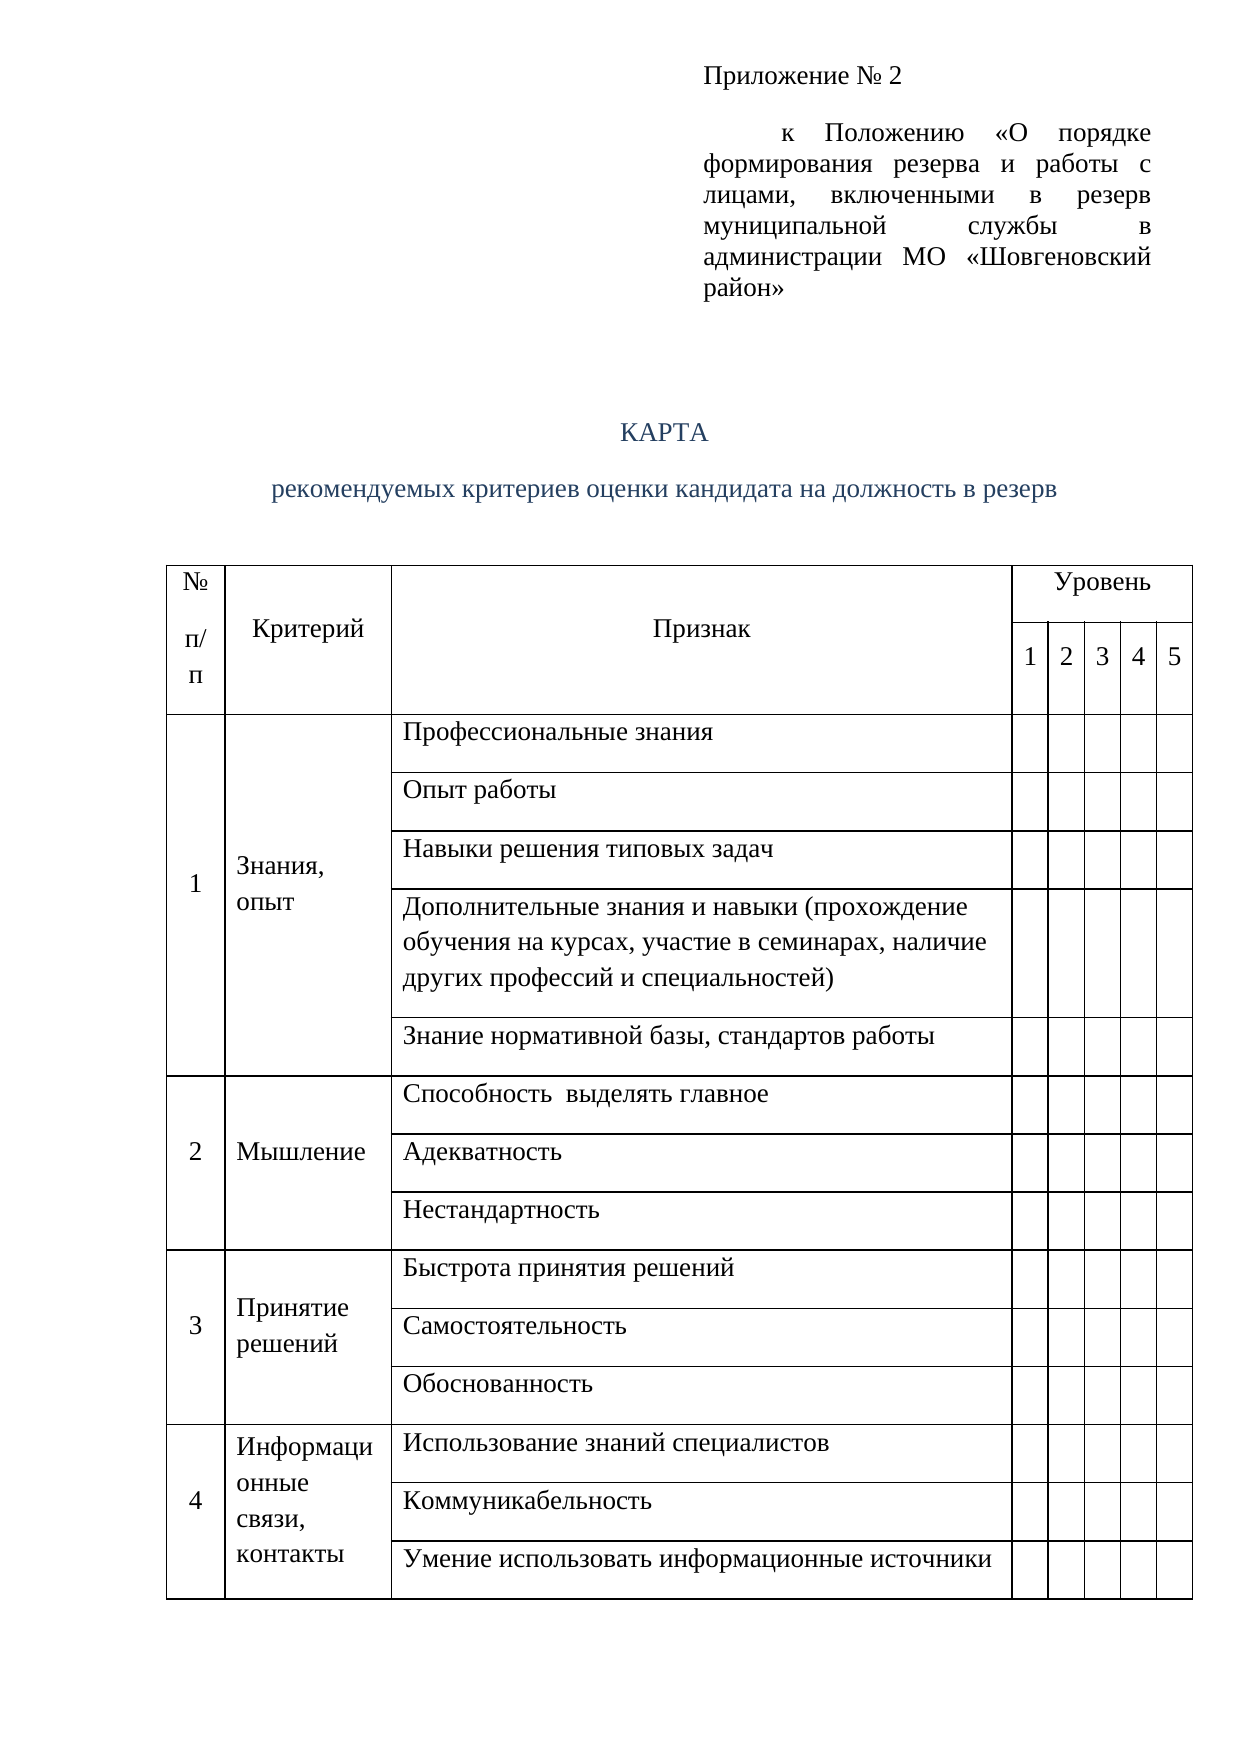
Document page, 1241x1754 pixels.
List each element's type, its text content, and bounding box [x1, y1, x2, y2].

table_cell [1157, 1135, 1192, 1191]
table_cell [1049, 715, 1084, 772]
table_cell [1157, 1367, 1192, 1424]
table_header Критерий [226, 566, 391, 714]
table_cell [1121, 715, 1156, 772]
table_cell [1085, 773, 1120, 830]
table_cell [1049, 1135, 1084, 1191]
table_cell Нестандартность [392, 1193, 1011, 1249]
table_cell [1013, 1251, 1047, 1307]
table_cell Знания, опыт [226, 715, 391, 1075]
table_cell [1157, 1425, 1192, 1482]
table_cell [1085, 715, 1120, 772]
table_cell [1049, 1193, 1084, 1249]
table_cell [1013, 1018, 1047, 1075]
table_cell Быстрота принятия решений [392, 1251, 1011, 1307]
table_cell [1121, 1018, 1156, 1075]
table_cell Способность выделять главное [392, 1077, 1011, 1133]
table_cell Использование знаний специалистов [392, 1425, 1011, 1482]
table_cell [1157, 773, 1192, 830]
table_cell [1157, 1542, 1192, 1598]
text к Положению «О порядке формирования резерва и работы с лицами, включенными в резерв муниципальной службы в администрации МО «Шовгеновский район» [703, 116, 1152, 302]
table_cell [1013, 715, 1047, 772]
table_cell [1085, 1251, 1120, 1307]
table_cell [1157, 890, 1192, 1017]
table_cell Умение использовать информационные источники [392, 1542, 1011, 1598]
table_cell [1157, 1251, 1192, 1307]
table_cell [1085, 832, 1120, 888]
table_cell Информационные связи, контакты [226, 1425, 391, 1598]
table_cell [1121, 890, 1156, 1017]
table_cell [1157, 1193, 1192, 1249]
table_cell [1013, 1135, 1047, 1191]
table_cell [1085, 1425, 1120, 1482]
table_cell [1121, 1425, 1156, 1482]
table_cell Навыки решения типовых задач [392, 832, 1011, 888]
table_cell Профессиональные знания [392, 715, 1011, 772]
table_cell [1085, 890, 1120, 1017]
table_cell [1157, 1309, 1192, 1366]
table_cell [1049, 832, 1084, 888]
table_cell [1049, 1425, 1084, 1482]
table_cell [1121, 773, 1156, 830]
table_cell [1049, 773, 1084, 830]
table_cell [1157, 832, 1192, 888]
subtitle КАРТА [177, 416, 1152, 447]
table_cell [1013, 832, 1047, 888]
table_cell 5 [1157, 623, 1192, 714]
table_cell [1157, 715, 1192, 772]
table_cell [1013, 1483, 1047, 1540]
table_cell Мышление [226, 1077, 391, 1249]
table_cell [1121, 1542, 1156, 1598]
table_cell [1121, 1193, 1156, 1249]
table_cell [1121, 832, 1156, 888]
table_cell [1013, 773, 1047, 830]
table_cell Адекватность [392, 1135, 1011, 1191]
table_header Уровень [1013, 566, 1192, 621]
table_cell [1013, 1425, 1047, 1482]
table_cell [1049, 1483, 1084, 1540]
table_cell [1013, 890, 1047, 1017]
table_cell Коммуникабельность [392, 1483, 1011, 1540]
table_cell [1121, 1309, 1156, 1366]
table_cell [1085, 1077, 1120, 1133]
table_cell Принятие решений [226, 1251, 391, 1424]
table_cell [1121, 1077, 1156, 1133]
table_cell Самостоятельность [392, 1309, 1011, 1366]
table_cell [1121, 1135, 1156, 1191]
table_cell [1157, 1077, 1192, 1133]
table_cell [1049, 1018, 1084, 1075]
table_cell [1049, 1251, 1084, 1307]
table_cell 4 [1121, 623, 1156, 714]
subtitle рекомендуемых критериев оценки кандидата на должность в резерв [177, 472, 1152, 503]
table_cell [1013, 1193, 1047, 1249]
table_cell [1049, 890, 1084, 1017]
table_cell [1157, 1483, 1192, 1540]
table_cell 1 [1013, 623, 1047, 714]
table_cell [1085, 1542, 1120, 1598]
table_cell [1013, 1542, 1047, 1598]
table_cell [1085, 1018, 1120, 1075]
table_cell [1013, 1309, 1047, 1366]
table_cell [1049, 1367, 1084, 1424]
table_cell [1049, 1542, 1084, 1598]
table_cell [1013, 1367, 1047, 1424]
table_cell [1085, 1193, 1120, 1249]
table_cell 3 [1085, 623, 1120, 714]
table_cell [1049, 1077, 1084, 1133]
table_cell [1121, 1367, 1156, 1424]
text Приложение № 2 [703, 59, 1152, 90]
table_cell Опыт работы [392, 773, 1011, 830]
table_cell 4 [167, 1425, 224, 1598]
table_cell 1 [167, 715, 224, 1075]
table_cell [1157, 1018, 1192, 1075]
table_cell 3 [167, 1251, 224, 1424]
table_cell 2 [167, 1077, 224, 1249]
table_cell [1085, 1483, 1120, 1540]
table_cell [1121, 1483, 1156, 1540]
table_cell [1085, 1309, 1120, 1366]
table_cell [1121, 1251, 1156, 1307]
table_header Признак [392, 566, 1011, 714]
table_cell [1085, 1135, 1120, 1191]
table_header № п/п [167, 566, 224, 714]
table_cell Обоснованность [392, 1367, 1011, 1424]
table_cell Знание нормативной базы, стандартов работы [392, 1018, 1011, 1075]
table_cell [1013, 1077, 1047, 1133]
table_cell [1085, 1367, 1120, 1424]
table_cell Дополнительные знания и навыки (прохождение обучения на курсах, участие в семинарах, наличие других профессий и специальностей) [392, 890, 1011, 1017]
table_cell 2 [1049, 623, 1084, 714]
table_cell [1049, 1309, 1084, 1366]
